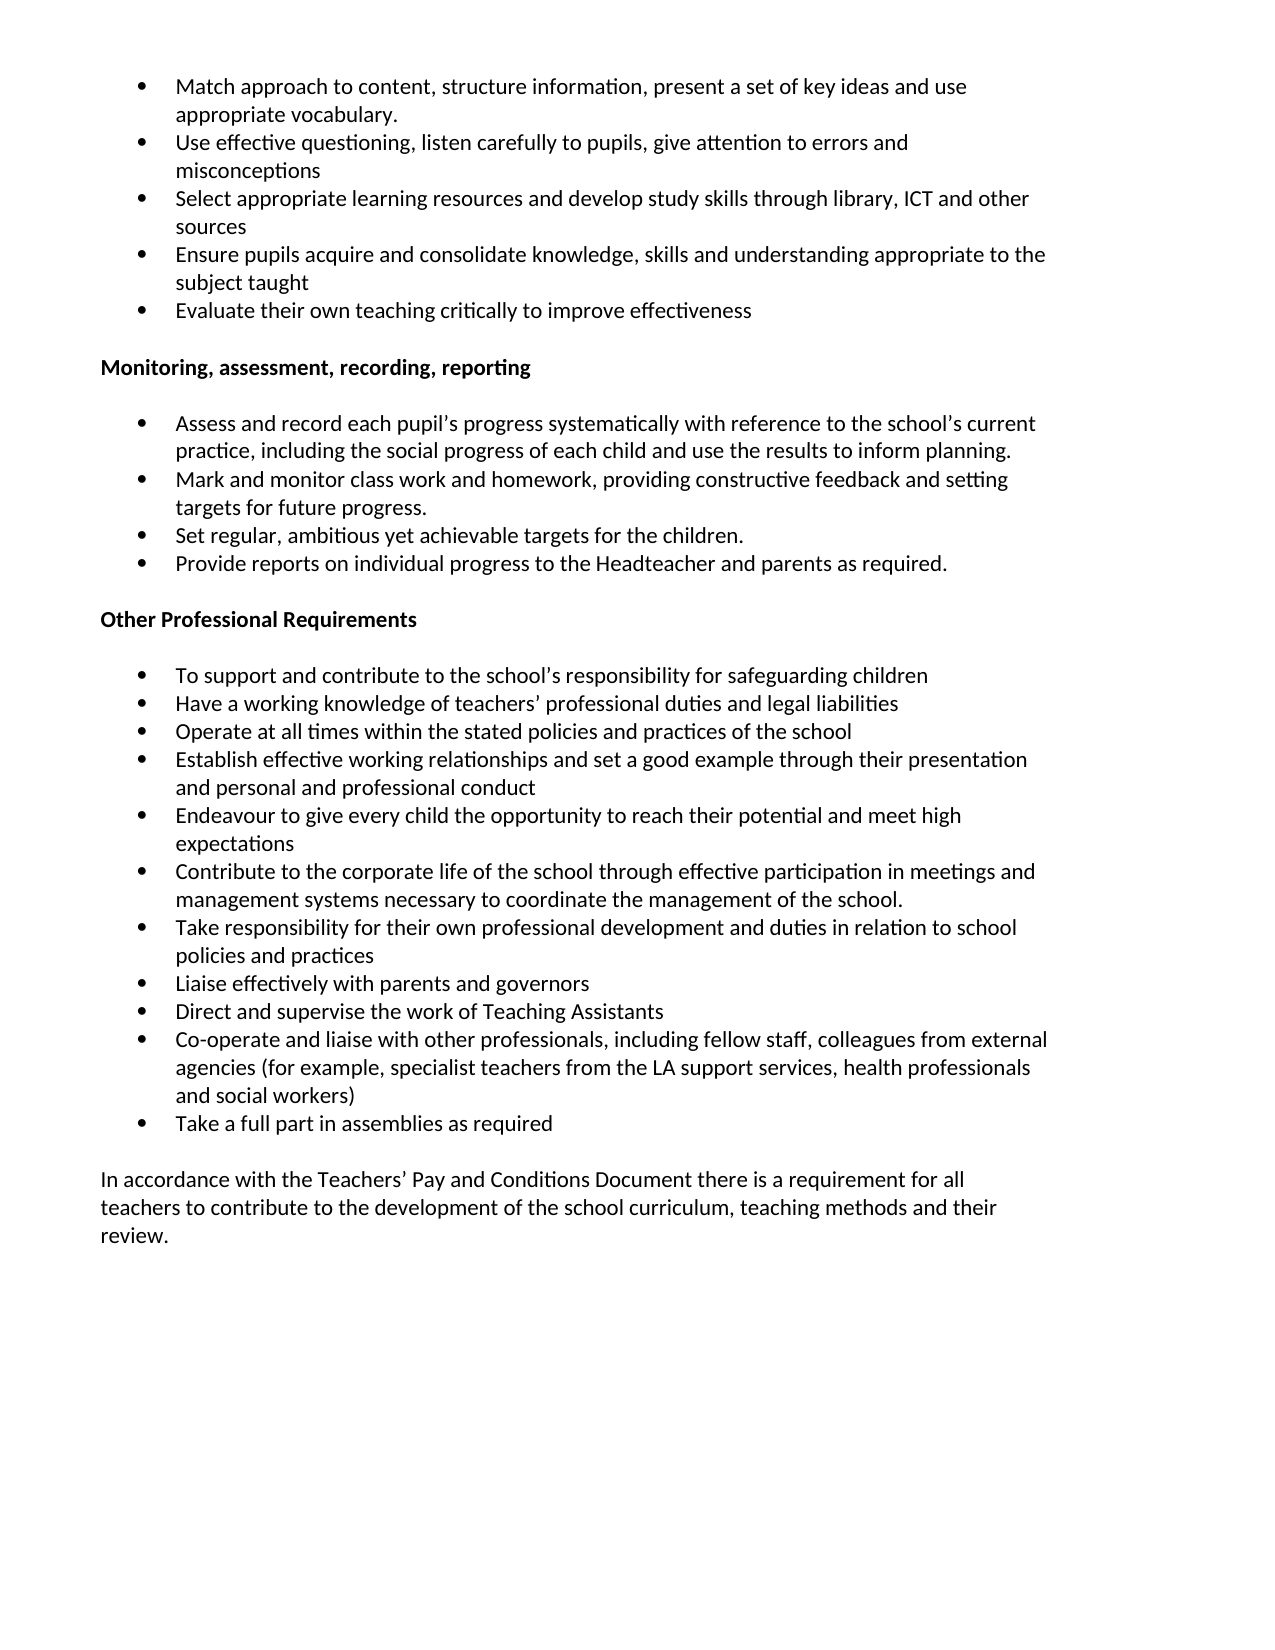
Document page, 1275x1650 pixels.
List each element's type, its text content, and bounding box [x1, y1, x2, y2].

text Other Professional Requirements [100, 605, 1174, 633]
text review. [100, 1221, 1174, 1249]
text management systems necessary to coordinate the management of the school. [100, 885, 1174, 913]
list To support and contribute to the school’s responsibility for safeguarding children [138, 661, 1174, 689]
text appropriate vocabulary. [100, 100, 1174, 128]
text agencies (for example, specialist teachers from the LA support services, health professionals [100, 1053, 1174, 1081]
list Match approach to content, structure information, present a set of key ideas and use [138, 72, 1174, 100]
list Establish effective working relationships and set a good example through their presentation [138, 745, 1174, 773]
text and social workers) [100, 1081, 1174, 1109]
list Ensure pupils acquire and consolidate knowledge, skills and understanding appropriate to the [138, 241, 1174, 268]
list Evaluate their own teaching critically to improve effectiveness [138, 297, 1174, 324]
list Take responsibility for their own professional development and duties in relation to school [138, 913, 1174, 941]
list Endeavour to give every child the opportunity to reach their potential and meet high [138, 801, 1174, 829]
text practice, including the social progress of each child and use the results to inform planning. [100, 437, 1174, 465]
list Provide reports on individual progress to the Headteacher and parents as required. [138, 549, 1174, 577]
text misconceptions [100, 156, 1174, 184]
text expectations [100, 829, 1174, 857]
text sources [100, 212, 1174, 241]
list Set regular, ambitious yet achievable targets for the children. [138, 521, 1174, 549]
text and personal and professional conduct [100, 773, 1174, 801]
text subject taught [100, 268, 1174, 297]
list Have a working knowledge of teachers’ professional duties and legal liabilities [138, 689, 1174, 717]
list Assess and record each pupil’s progress systematically with reference to the school’s current [138, 409, 1174, 437]
list Liaise effectively with parents and governors [138, 969, 1174, 997]
list Select appropriate learning resources and develop study skills through library, ICT and other [138, 184, 1174, 212]
text policies and practices [100, 941, 1174, 969]
list Direct and supervise the work of Teaching Assistants [138, 997, 1174, 1025]
text targets for future progress. [100, 493, 1174, 521]
list Contribute to the corporate life of the school through effective participation in meetings and [138, 857, 1174, 885]
list Mark and monitor class work and homework, providing constructive feedback and setting [138, 465, 1174, 493]
text Monitoring, assessment, recording, reporting [100, 353, 1174, 381]
text In accordance with the Teachers’ Pay and Conditions Document there is a requirement for all [100, 1165, 1174, 1193]
list Take a full part in assemblies as required [138, 1109, 1174, 1137]
list Co-operate and liaise with other professionals, including fellow staff, colleagues from external [138, 1025, 1174, 1053]
list Use effective questioning, listen carefully to pupils, give attention to errors and [138, 128, 1174, 156]
list Operate at all times within the stated policies and practices of the school [138, 717, 1174, 745]
text teachers to contribute to the development of the school curriculum, teaching methods and their [100, 1193, 1174, 1221]
